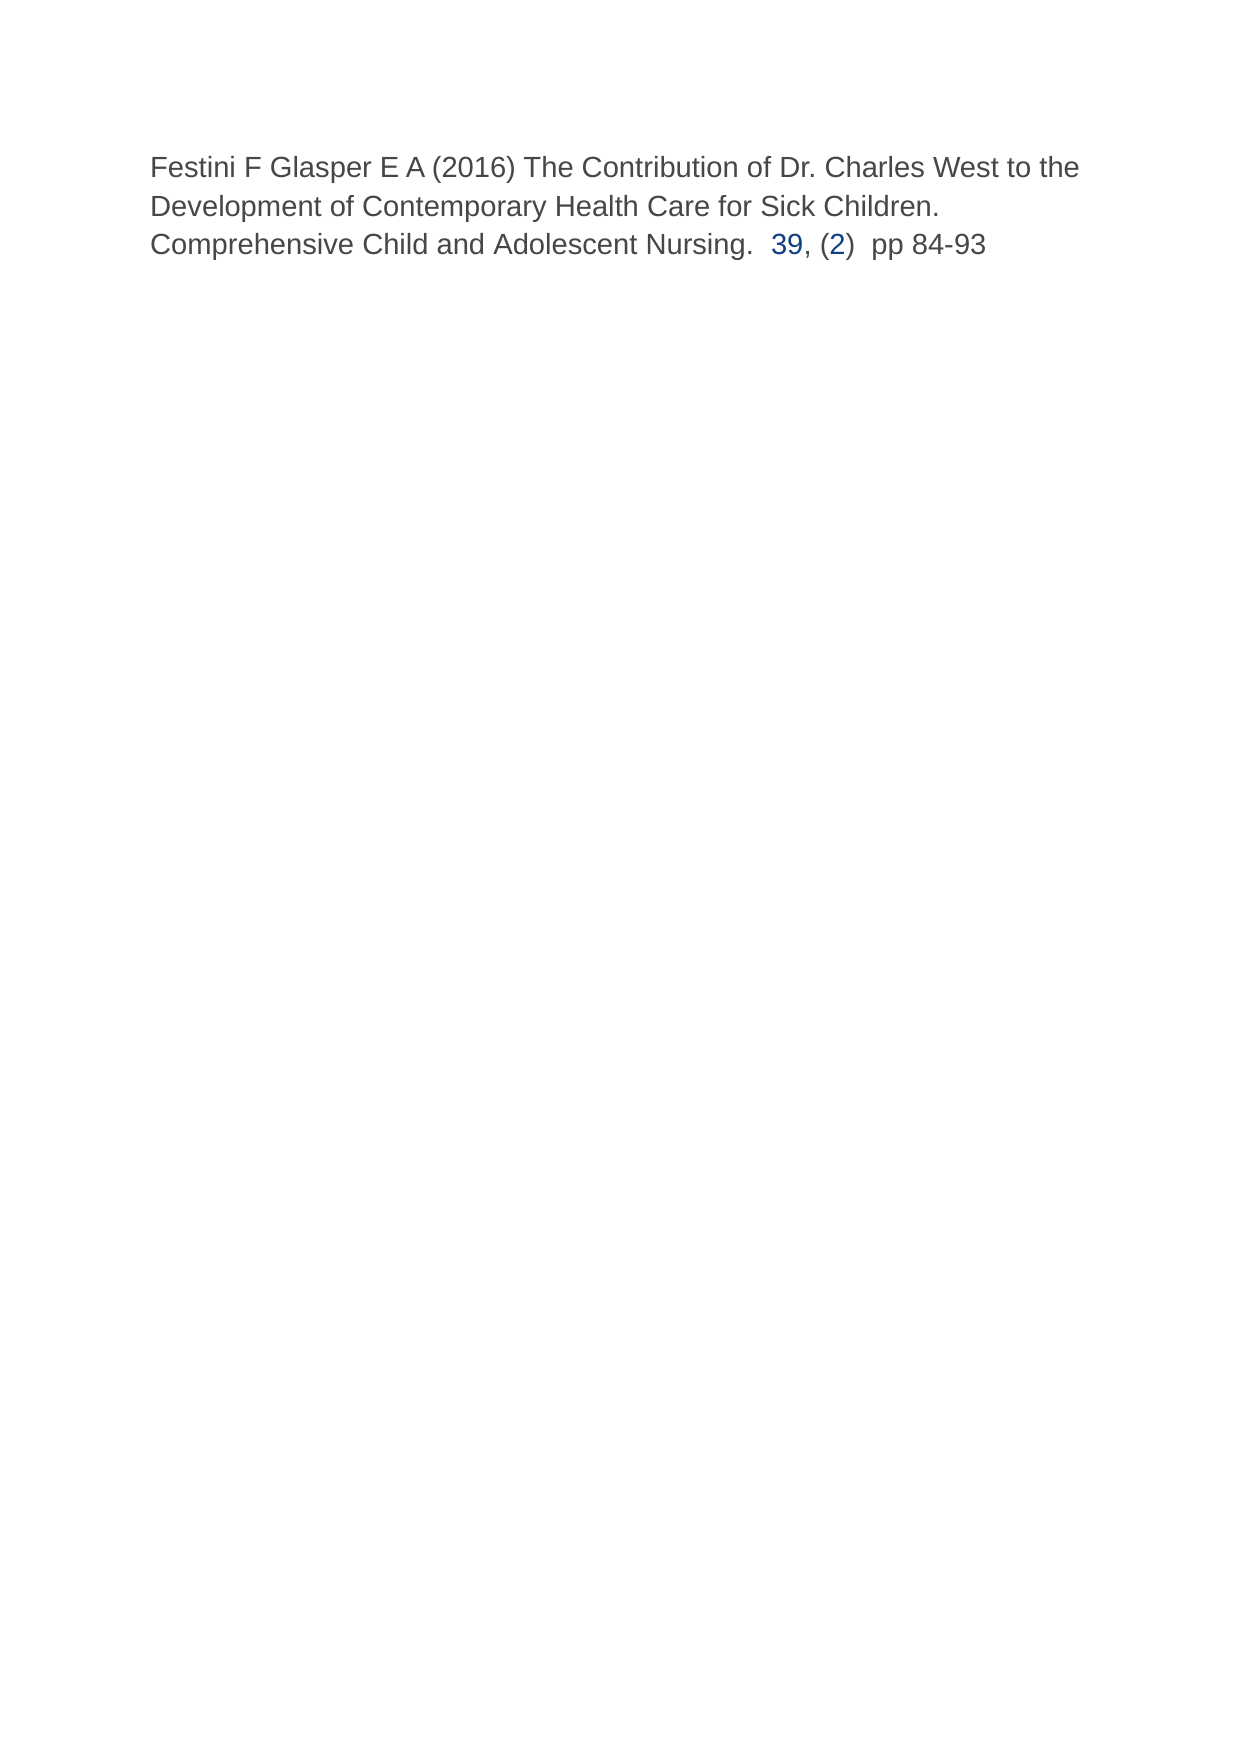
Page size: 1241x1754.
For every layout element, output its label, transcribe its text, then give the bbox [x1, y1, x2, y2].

subtitle Festini F Glasper E A (2016) The Contribution of Dr. Charles West to the Development of Contemporary Health Care for Sick Children. Comprehensive Child and Adolescent Nursing. 39, (2) pp 84-93 [150, 150, 1090, 261]
